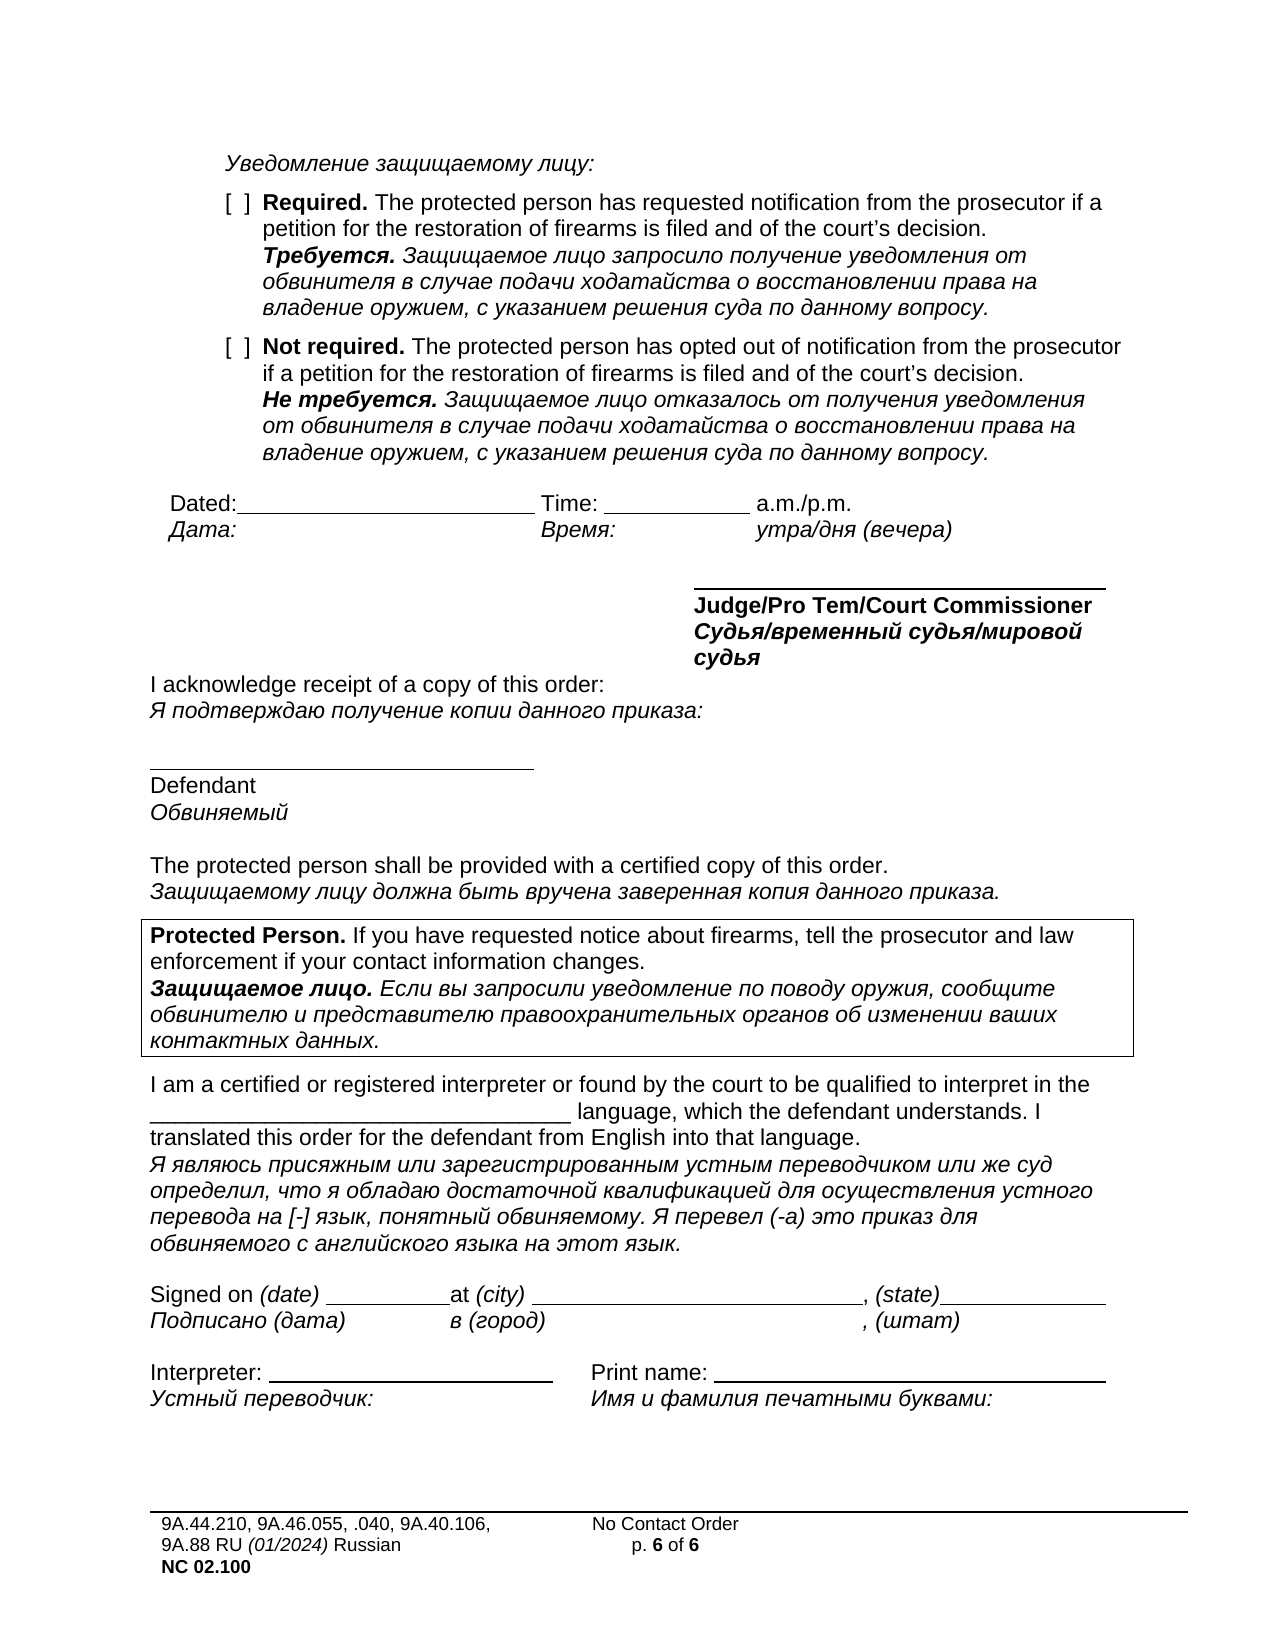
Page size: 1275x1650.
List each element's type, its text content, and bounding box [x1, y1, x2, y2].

text Signed on (date) at (city) , (state) [150, 1281, 1125, 1307]
text [ ] Required. The protected person has requested notification from the prosecutor if a petition for the restoration of firearms is filed and of the court’s decision. [225, 189, 1125, 242]
text Я являюсь присяжным или зарегистрированным устным переводчиком или же суд определил, что я обладаю достаточной квалификацией для осуществления устного перевода на [-] язык, понятный обвиняемому. Я перевел (-а) это приказ для обвиняемого с английского языка на этот язык. [150, 1151, 1125, 1256]
text Defendant [150, 772, 1125, 799]
text Судья/временный судья/мировой судья [150, 618, 1125, 671]
text Protected Person. If you have requested notice about firearms, tell the prosecutor and law enforcement if your contact information changes. [142, 920, 1133, 972]
text I acknowledge receipt of a copy of this order: [150, 671, 1125, 697]
text Judge/Pro Tem/Court Commissioner [150, 592, 1125, 618]
text Уведомление защищаемому лицу: [225, 150, 1125, 176]
text Я подтверждаю получение копии данного приказа: [150, 697, 1125, 723]
text Требуется. Защищаемое лицо запросило получение уведомления от обвинителя в случае подачи ходатайства о восстановлении права на владение оружием, с указанием решения суда по данному вопросу. [262, 242, 1125, 321]
text Устный переводчик: Имя и фамилия печатными буквами: [150, 1385, 1125, 1411]
text Защищаемое лицо. Если вы запросили уведомление по поводу оружия, сообщите обвинителю и представителю правоохранительных органов об изменении ваших контактных данных. [142, 972, 1133, 1056]
text Не требуется. Защищаемое лицо отказалось от получения уведомления от обвинителя в случае подачи ходатайства о восстановлении права на владение оружием, с указанием решения суда по данному вопросу. [262, 386, 1125, 465]
text I am a certified or registered interpreter or found by the court to be qualified to interpret in the _________________________________ language, which the defendant understands. I translated this order for the defendant from English into that language. [150, 1071, 1125, 1151]
text [ ] Not required. The protected person has opted out of notification from the prosecutor if a petition for the restoration of firearms is filed and of the court’s decision. [225, 333, 1125, 386]
text Дата: Время: утра/дня (вечера) [169, 516, 1125, 543]
text Защищаемому лицу должна быть вручена заверенная копия данного приказа. [150, 878, 1125, 904]
text Interpreter: Print name: [150, 1359, 1125, 1385]
text Dated: Time: a.m./p.m. [169, 490, 1125, 516]
text Обвиняемый [150, 799, 1125, 825]
text The protected person shall be provided with a certified copy of this order. [150, 852, 1125, 878]
text Подписано (дата) в (город) , (штат) [150, 1307, 1125, 1334]
